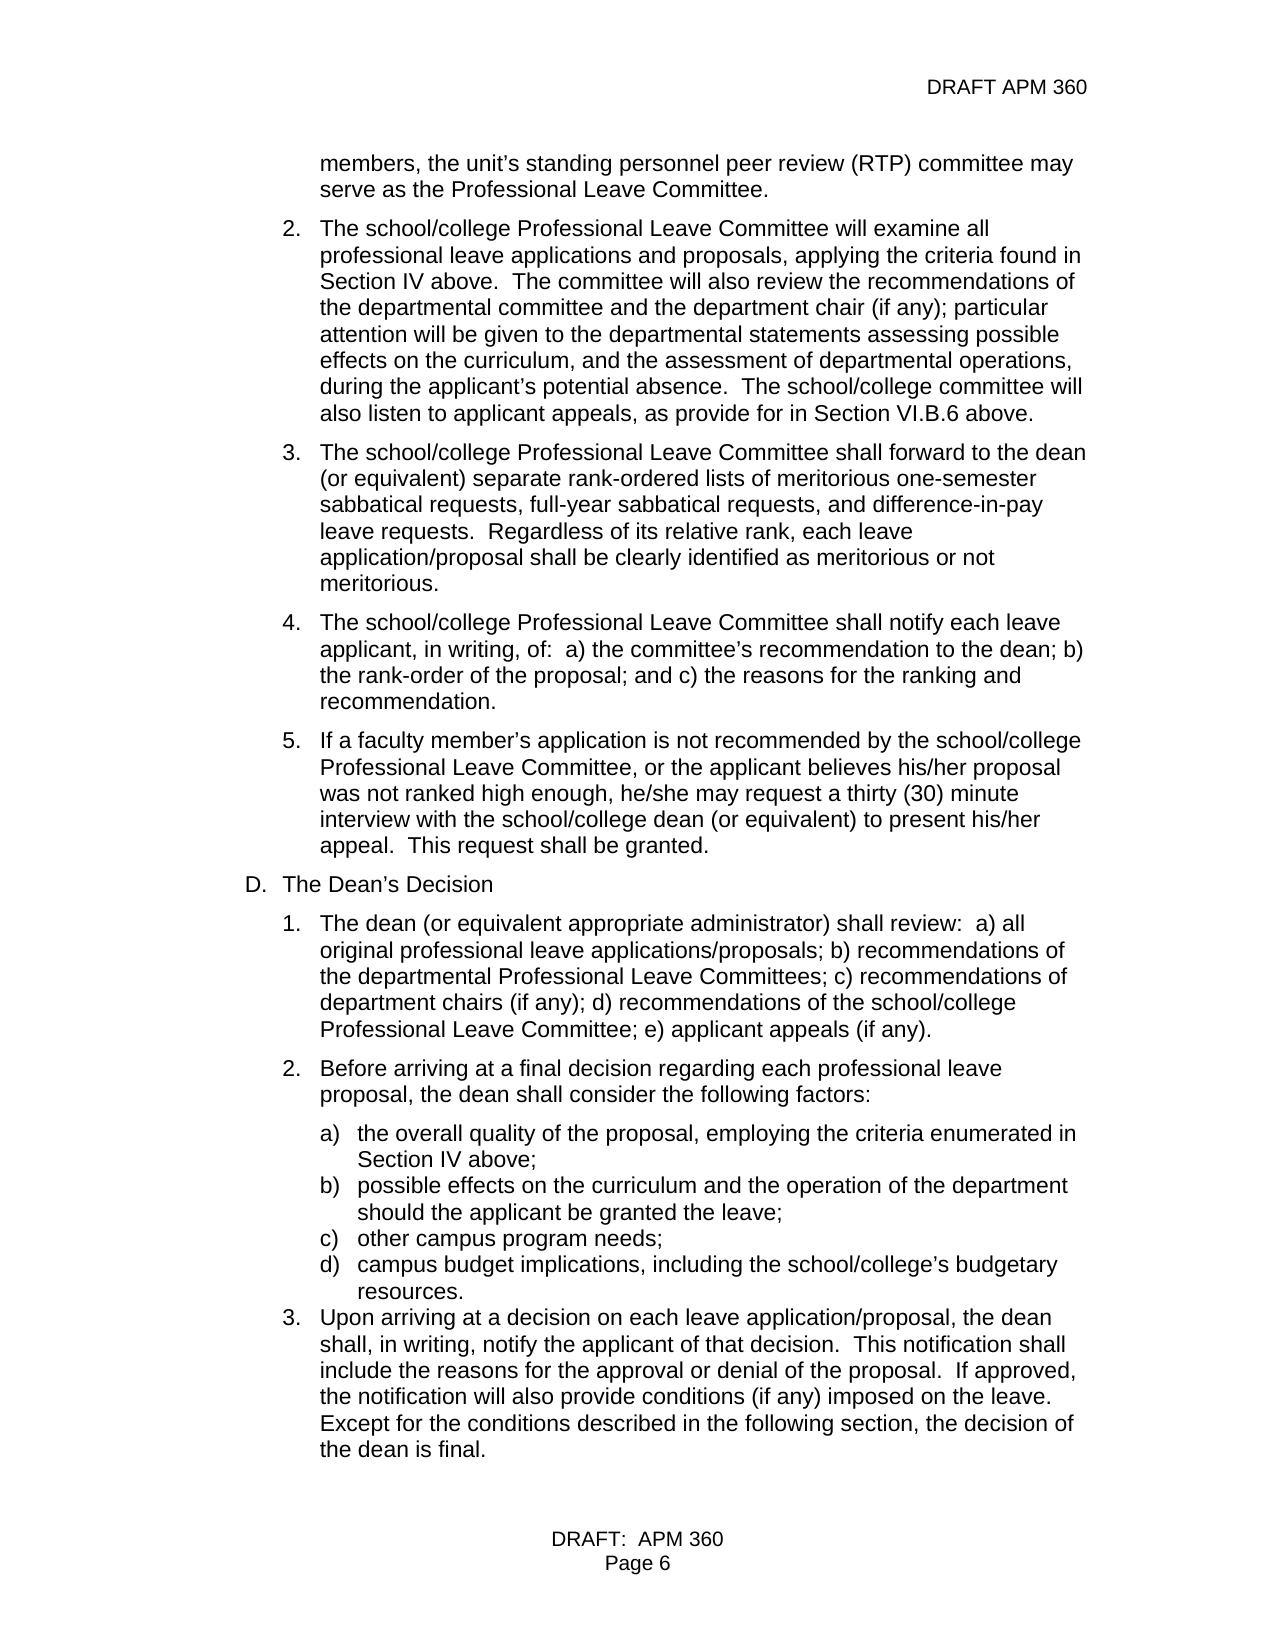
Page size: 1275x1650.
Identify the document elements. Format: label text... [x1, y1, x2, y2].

list The school/college Professional Leave Committee shall notify each leave applicant, in writing, of: a) the committee’s recommendation to the dean; b) the rank-order of the proposal; and c) the reasons for the ranking and recommendation. [282, 609, 1087, 714]
list other campus program needs; [319, 1225, 1087, 1251]
list The Dean’s Decision [244, 871, 1087, 898]
list The school/college Professional Leave Committee will examine all professional leave applications and proposals, applying the criteria found in Section IV above. The committee will also review the recommendations of the departmental committee and the department chair (if any); particular attention will be given to the departmental statements assessing possible effects on the curriculum, and the assessment of departmental operations, during the applicant’s potential absence. The school/college committee will also listen to applicant appeals, as provide for in Section VI.B.6 above. [282, 215, 1087, 426]
list Before arriving at a final decision regarding each professional leave proposal, the dean shall consider the following factors: [282, 1054, 1087, 1107]
list the overall quality of the proposal, employing the criteria enumerated in Section IV above; [319, 1120, 1087, 1172]
list The dean (or equivalent appropriate administrator) shall review: a) all original professional leave applications/proposals; b) recommendations of the departmental Professional Leave Committees; c) recommendations of department chairs (if any); d) recommendations of the school/college Professional Leave Committee; e) applicant appeals (if any). [282, 910, 1087, 1042]
list The school/college Professional Leave Committee shall forward to the dean (or equivalent) separate rank-ordered lists of meritorious one-semester sabbatical requests, full-year sabbatical requests, and difference-in-pay leave requests. Regardless of its relative rank, each leave application/proposal shall be clearly identified as meritorious or not meritorious. [282, 438, 1087, 597]
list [282, 150, 1087, 203]
list Upon arriving at a decision on each leave application/proposal, the dean shall, in writing, notify the applicant of that decision. This notification shall include the reasons for the approval or denial of the proposal. If approved, the notification will also provide conditions (if any) imposed on the leave. Except for the conditions described in the following section, the decision of the dean is final. [282, 1304, 1087, 1462]
list possible effects on the curriculum and the operation of the department should the applicant be granted the leave; [319, 1172, 1087, 1225]
list campus budget implications, including the school/college’s budgetary resources. [319, 1251, 1087, 1304]
list If a faculty member’s application is not recommended by the school/college Professional Leave Committee, or the applicant believes his/her proposal was not ranked high enough, he/she may request a thirty (30) minute interview with the school/college dean (or equivalent) to present his/her appeal. This request shall be granted. [282, 727, 1087, 859]
